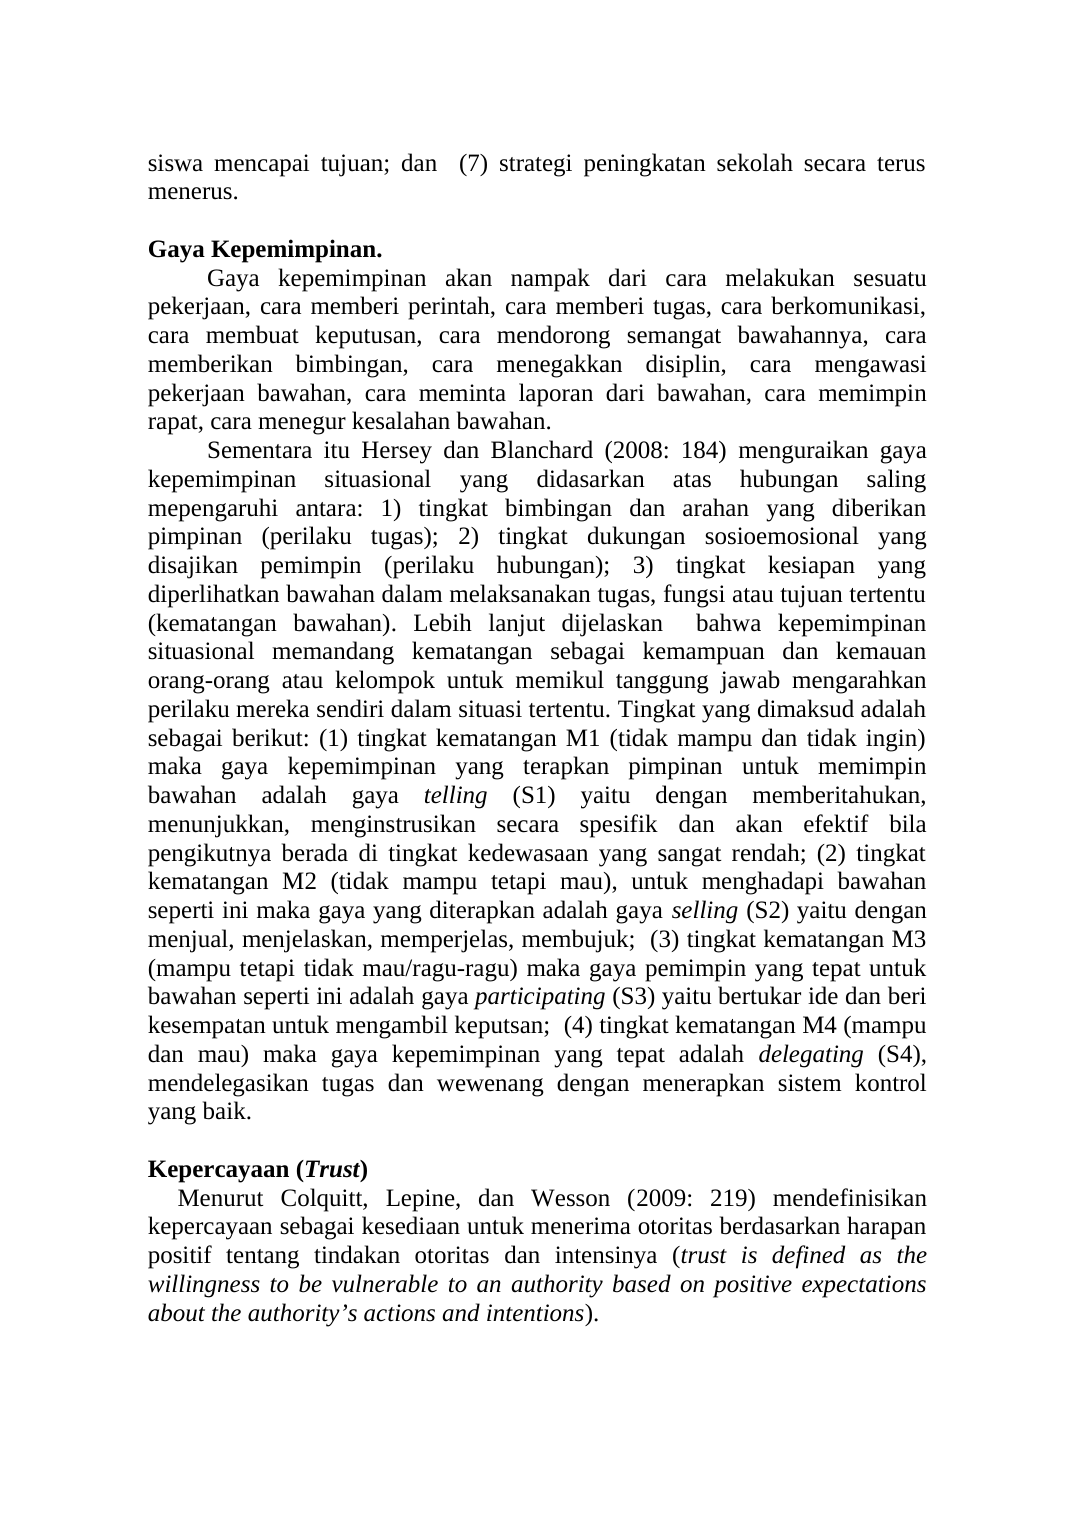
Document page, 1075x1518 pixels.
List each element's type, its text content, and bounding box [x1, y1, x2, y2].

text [148, 148, 927, 205]
text Sementara itu Hersey dan Blanchard (2008: 184) menguraikan gaya kepemimpinan situasional yang didasarkan atas hubungan saling mepengaruhi antara: 1) tingkat bimbingan dan arahan yang diberikan pimpinan (perilaku tugas); 2) tingkat dukungan sosioemosional yang disajikan pemimpin (perilaku hubungan); 3) tingkat kesiapan yang diperlihatkan bawahan dalam melaksanakan tugas, fungsi atau tujuan tertentu (kematangan bawahan). Lebih lanjut dijelaskan bahwa kepemimpinan situasional memandang kematangan sebagai kemampuan dan kemauan orang-orang atau kelompok untuk memikul tanggung jawab mengarahkan perilaku mereka sendiri dalam situasi tertentu. Tingkat yang dimaksud adalah sebagai berikut: (1) tingkat kematangan M1 (tidak mampu dan tidak ingin) maka gaya kepemimpinan yang terapkan pimpinan untuk memimpin bawahan adalah gaya telling (S1) yaitu dengan memberitahukan, menunjukkan, menginstrusikan secara spesifik dan akan efektif bila pengikutnya berada di tingkat kedewasaan yang sangat rendah; (2) tingkat kematangan M2 (tidak mampu tetapi mau), untuk menghadapi bawahan seperti ini maka gaya yang diterapkan adalah gaya selling (S2) yaitu dengan menjual, menjelaskan, memperjelas, membujuk; (3) tingkat kematangan M3 (mampu tetapi tidak mau/ragu-ragu) maka gaya pemimpin yang tepat untuk bawahan seperti ini adalah gaya participating (S3) yaitu bertukar ide dan beri kesempatan untuk mengambil keputsan; (4) tingkat kematangan M4 (mampu dan mau) maka gaya kepemimpinan yang tepat adalah delegating (S4), mendelegasikan tugas dan wewenang dengan menerapkan sistem kontrol yang baik. [148, 435, 927, 1125]
text Gaya kepemimpinan akan nampak dari cara melakukan sesuatu pekerjaan, cara memberi perintah, cara memberi tugas, cara berkomunikasi, cara membuat keputusan, cara mendorong semangat bawahannya, cara memberikan bimbingan, cara menegakkan disiplin, cara mengawasi pekerjaan bawahan, cara meminta laporan dari bawahan, cara memimpin rapat, cara menegur kesalahan bawahan. [148, 263, 927, 435]
text Gaya Kepemimpinan. [148, 234, 927, 263]
text Kepercayaan (Trust) [148, 1154, 927, 1183]
text Menurut Colquitt, Lepine, dan Wesson (2009: 219) mendefinisikan kepercayaan sebagai kesediaan untuk menerima otoritas berdasarkan harapan positif tentang tindakan otoritas dan intensinya (trust is defined as the willingness to be vulnerable to an authority based on positive expectations about the authority’s actions and intentions). [148, 1183, 927, 1326]
